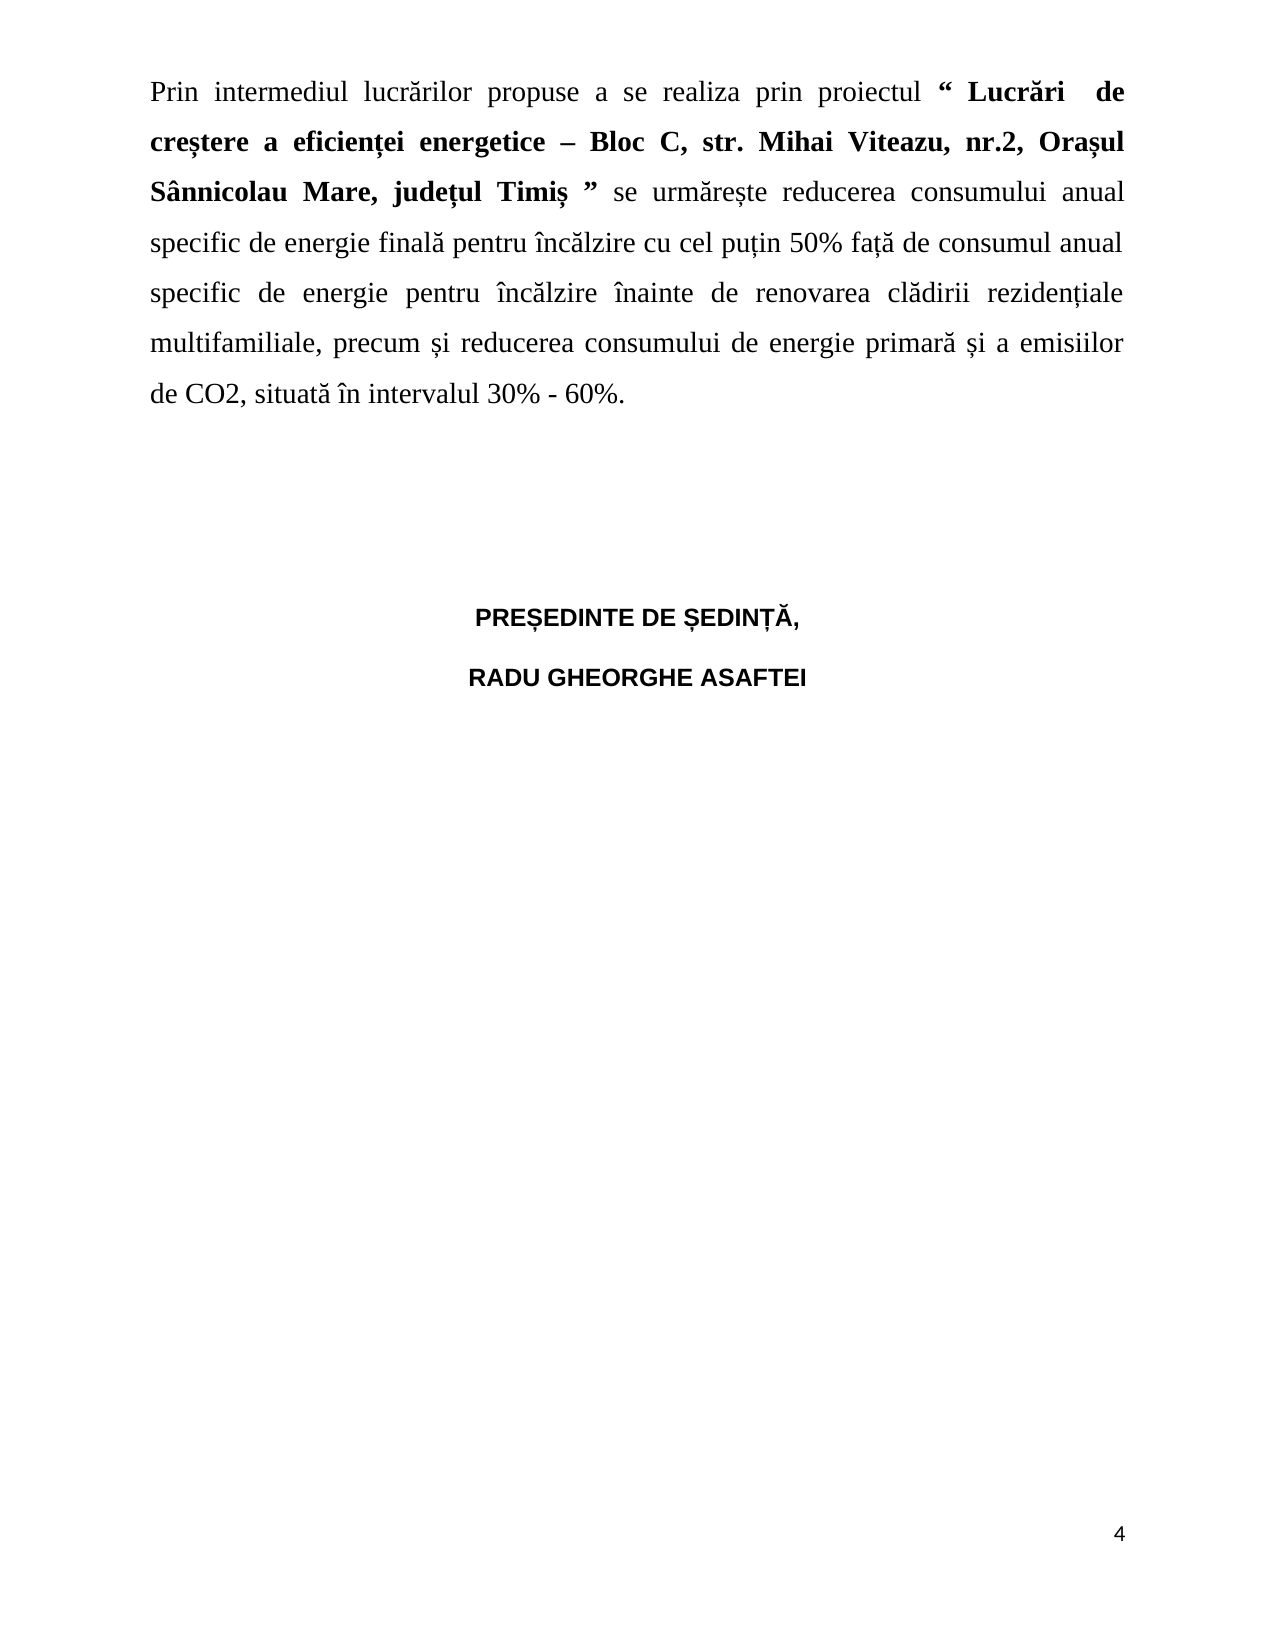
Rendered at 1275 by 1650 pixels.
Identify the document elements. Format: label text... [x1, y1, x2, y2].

text PREȘEDINTE DE ȘEDINȚĂ, [150, 603, 1125, 632]
text RADU GHEORGHE ASAFTEI [150, 663, 1125, 692]
text Prin intermediul lucrărilor propuse a se realiza prin proiectul “ Lucrări de creștere a eficienței energetice – Bloc C, str. Mihai Viteazu, nr.2, Orașul Sânnicolau Mare, județul Timiș ” se urmărește reducerea consumului anual specific de energie finală pentru încălzire cu cel puțin 50% față de consumul anual specific de energie pentru încălzire înainte de renovarea clădirii rezidențiale multifamiliale, precum și reducerea consumului de energie primară și a emisiilor de CO2, situată în intervalul 30% - 60%. [150, 74, 1125, 409]
